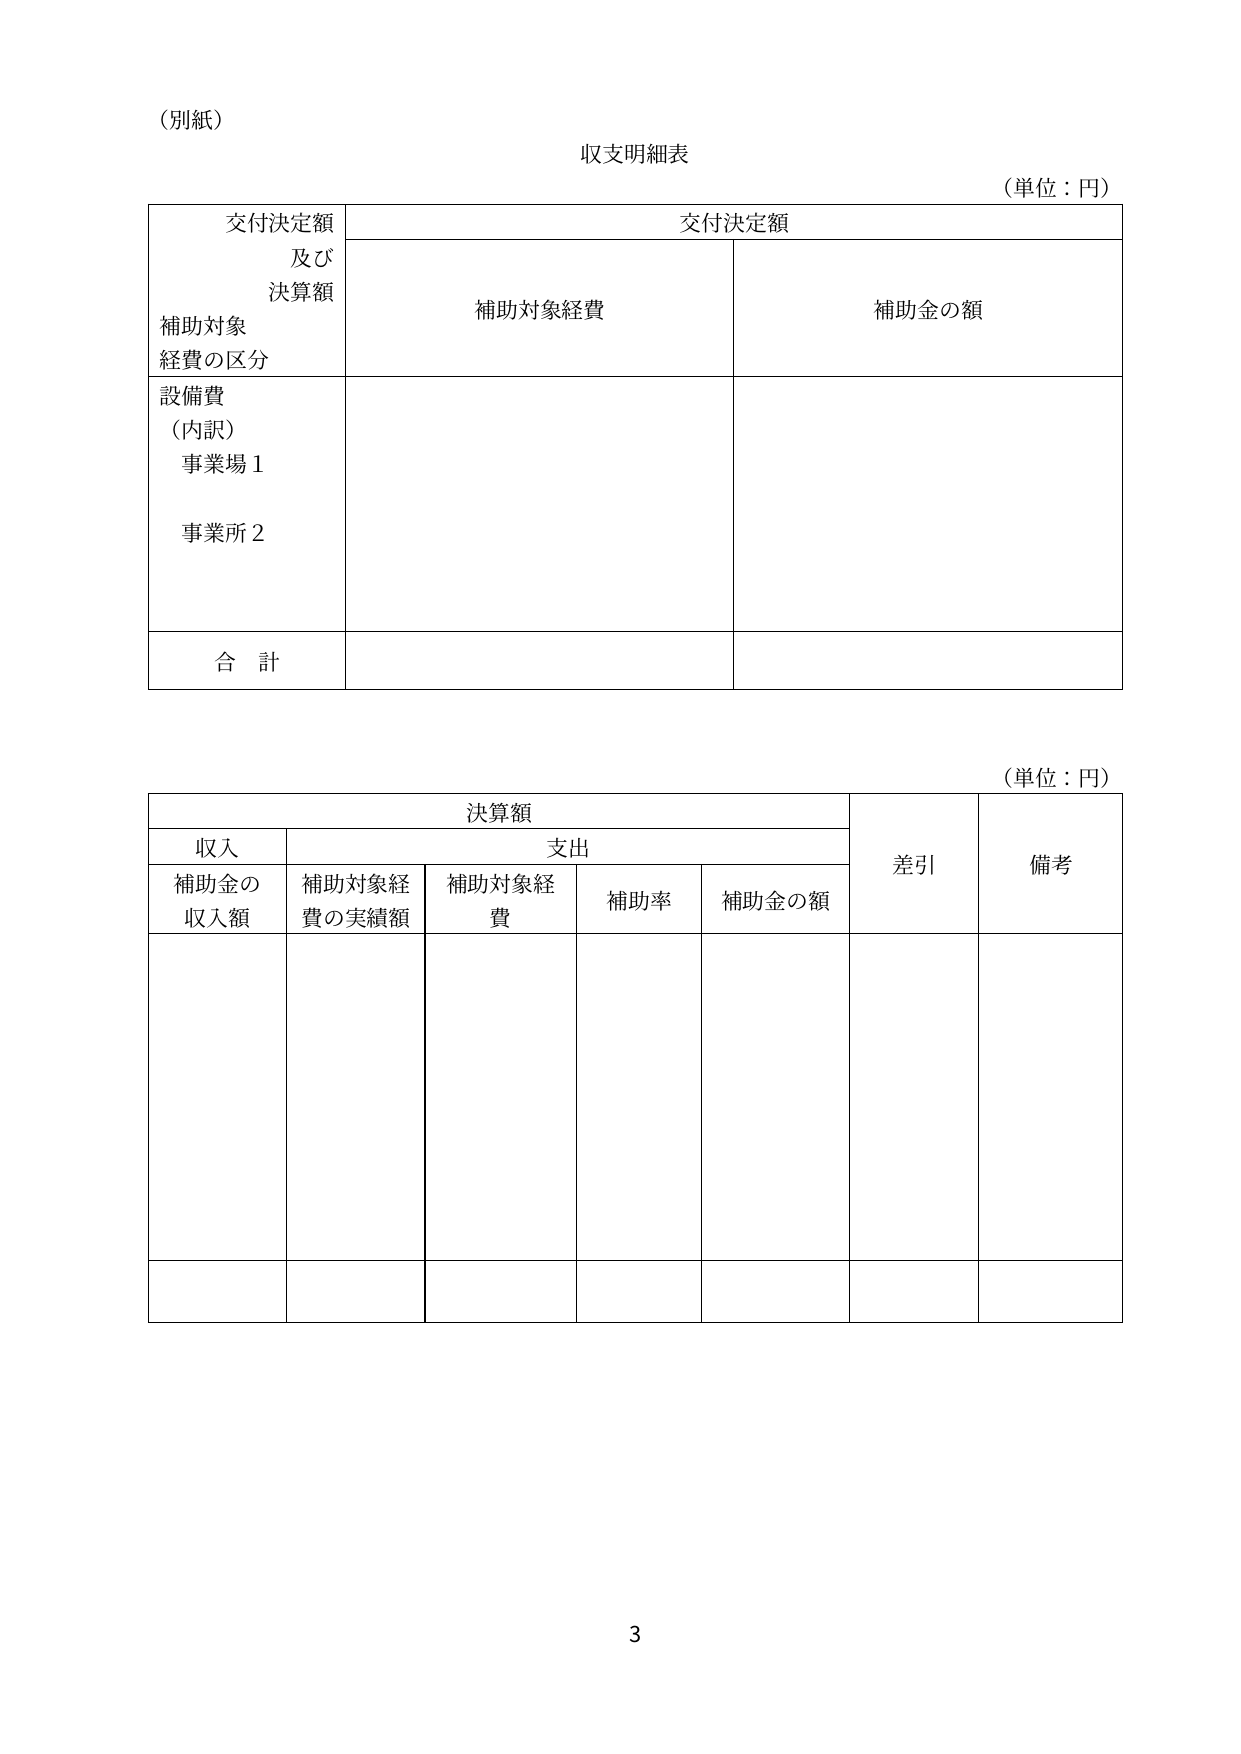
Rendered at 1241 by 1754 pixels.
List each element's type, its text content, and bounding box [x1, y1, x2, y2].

table_cell [149, 934, 286, 1259]
table_cell [577, 934, 701, 1259]
table_header 備考 [979, 794, 1122, 933]
table_header 決算額 [149, 794, 849, 828]
table_cell 補助金の 収入額 [149, 865, 286, 933]
table_cell [850, 934, 978, 1259]
table_cell [426, 1261, 576, 1322]
table_cell [734, 632, 1122, 689]
table_cell [577, 1261, 701, 1322]
table_cell 補助率 [577, 865, 701, 933]
table_cell [426, 934, 576, 1259]
text （別紙） [148, 103, 1122, 135]
text 収支明細表 [148, 135, 1122, 169]
table_cell 補助対象経費 [426, 865, 576, 933]
table_header 交付決定額 [346, 205, 1122, 239]
table_cell 支出 [287, 829, 849, 864]
table_cell 収入 [149, 829, 286, 864]
table_cell [287, 934, 424, 1259]
text （単位：円） [148, 759, 1122, 793]
table_cell [702, 1261, 849, 1322]
table_cell [979, 934, 1122, 1259]
table_cell [702, 934, 849, 1259]
table_cell 補助対象経費の実績額 [287, 865, 424, 933]
table_cell 補助金の額 [702, 865, 849, 933]
table_cell 補助対象経費 [346, 240, 733, 376]
table_header 差引 [850, 794, 978, 933]
table_cell [850, 1261, 978, 1322]
table_cell [734, 377, 1122, 631]
table_cell [346, 377, 733, 631]
table_cell [149, 1261, 286, 1322]
table_cell 補助金の額 [734, 240, 1122, 376]
table_header 交付決定額 及び 決算額 補助対象 経費の区分 [149, 205, 345, 376]
table_cell [979, 1261, 1122, 1322]
text （単位：円） [148, 169, 1122, 203]
table_cell 設備費 （内訳） 事業場１ 事業所２ [149, 377, 345, 631]
table_cell 合 計 [149, 632, 345, 689]
table_cell [346, 632, 733, 689]
table_cell [287, 1261, 424, 1322]
